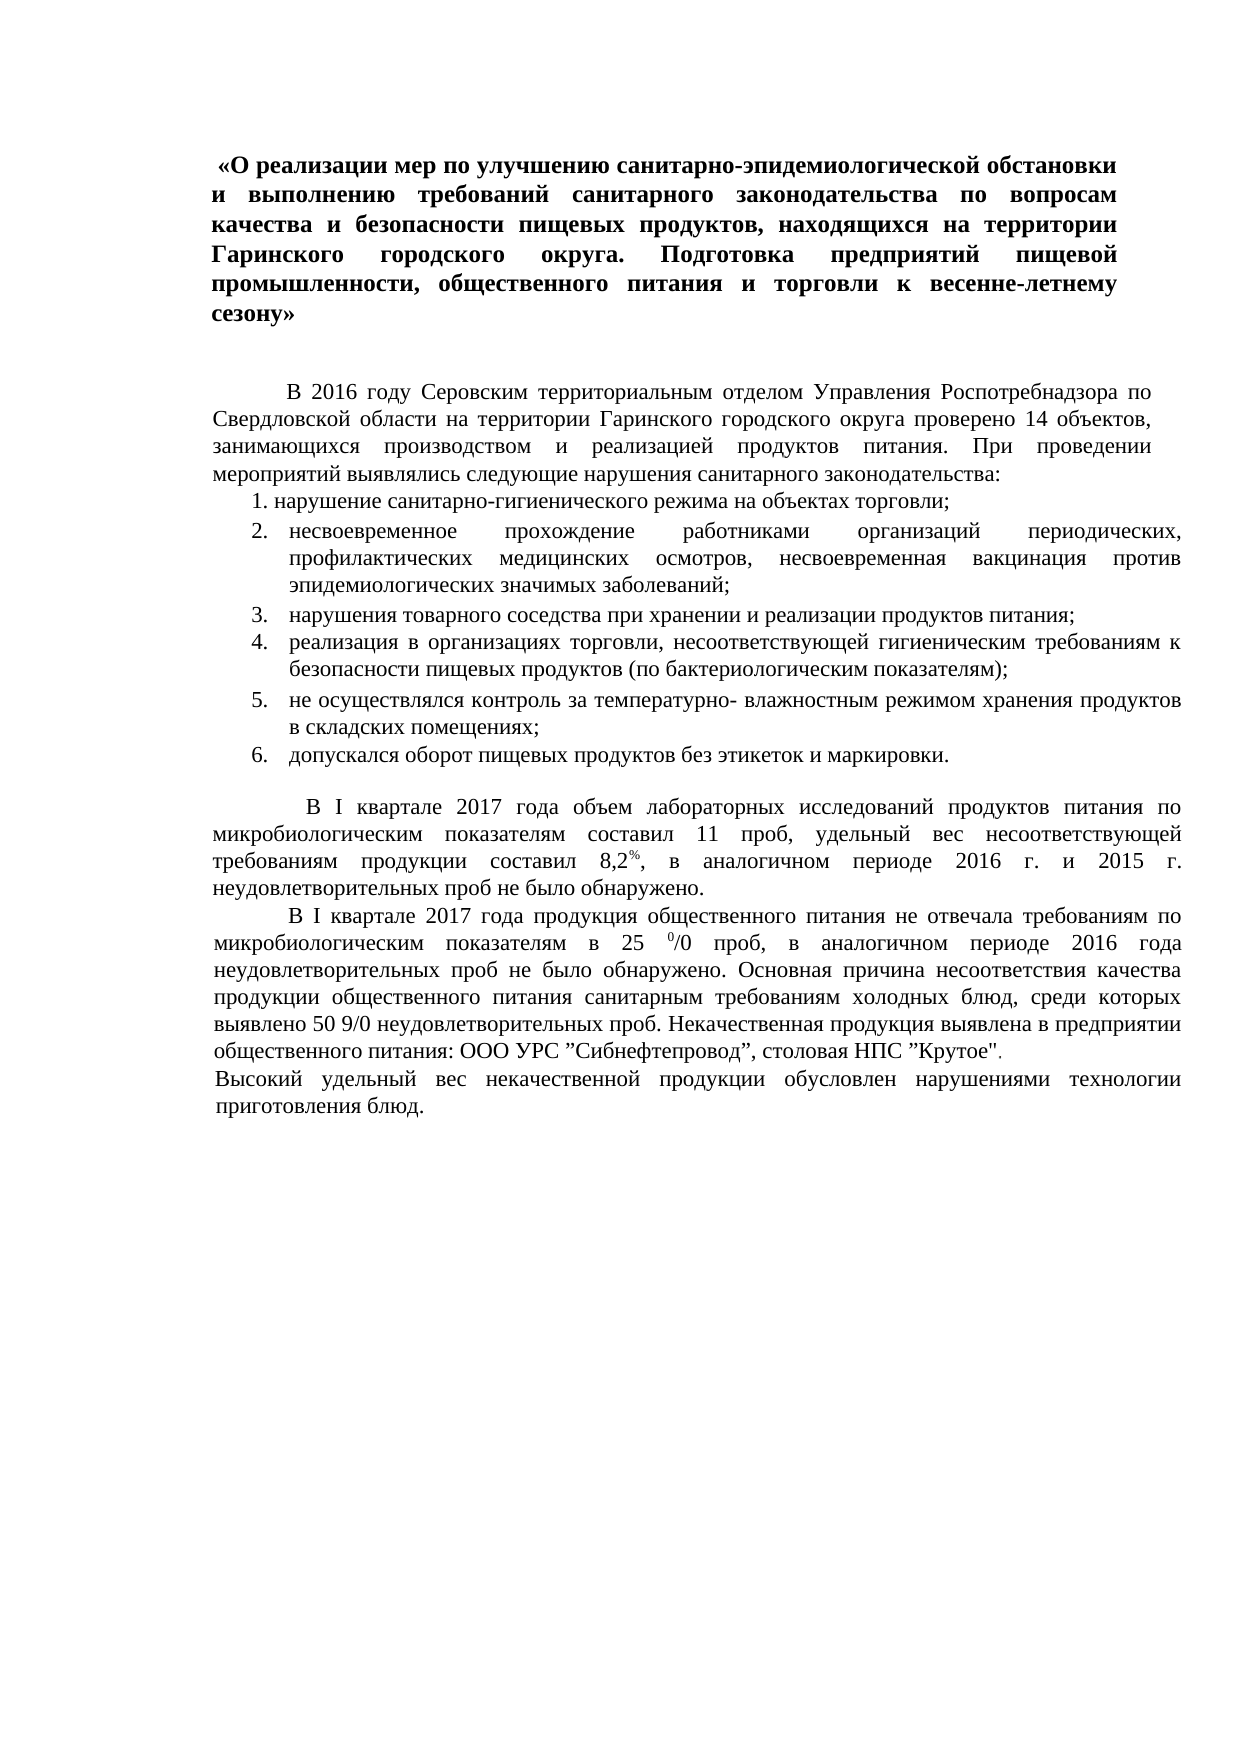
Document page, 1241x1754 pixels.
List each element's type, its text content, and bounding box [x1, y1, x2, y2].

text Высокий удельный вес некачественной продукции обусловлен нарушениями технологии приготовления блюд. [214, 1064, 1183, 1118]
text В I квартале 2017 года продукция общественного питания не отвечала требованиям по микробиологическим показателям в 25 0/0 проб, в аналогичном периоде 2016 года неудовлетворительных проб не было обнаружено. Основная причина несоответствия качества продукции общественного питания санитарным требованиям холодных блюд, среди которых выявлено 50 9/0 неудовлетворительных проб. Некачественная продукция выявлена в предприятии общественного питания: ООО УРС ”Сибнефтепровод”, столовая НПС ”Крутое" [213, 902, 1183, 1063]
list допускался оборот пищевых продуктов без этикеток и маркировки. [251, 741, 1183, 767]
text В 2016 году Серовским территориальным отделом Управления Роспотребнадзора по Свердловской области на территории Гаринского городского округа проверено 14 объектов, занимающихся производством и реализацией продуктов питания. При проведении мероприятий выявлялись следующие нарушения санитарного законодательства: [212, 378, 1153, 486]
text В I квартале 2017 года объем лабораторных исследований продуктов питания по микробиологическим показателям составил 11 проб, удельный вес несоответствующей требованиям продукции составил 8,2%, в аналогичном периоде 2016 г. и 2015 г. неудовлетворительных проб не было обнаружено. [212, 793, 1183, 901]
text 1. нарушение санитарно-гигиенического режима на объектах торговли; [251, 487, 1183, 513]
list несвоевременное прохождение работниками организаций периодических, профилактических медицинских осмотров, несвоевременная вакцинация против эпидемиологических значимых заболеваний; [251, 517, 1183, 598]
text «О реализации мер по улучшению санитарно-эпидемиологической обстановки и выполнению требований санитарного законодательства по вопросам качества и безопасности пищевых продуктов, находящихся на территории Гаринского городского округа. Подготовка предприятий пищевой промышленности, общественного питания и торговли к весенне-летнему сезону» [210, 150, 1118, 327]
list нарушения товарного соседства при хранении и реализации продуктов питания; [251, 601, 1183, 627]
list реализация в организациях торговли, несоответствующей гигиеническим требованиям к безопасности пищевых продуктов (по бактериологическим показателям); [251, 628, 1183, 682]
list не осуществлялся контроль за температурно- влажностным режимом хранения продуктов в складских помещениях; [251, 686, 1183, 740]
